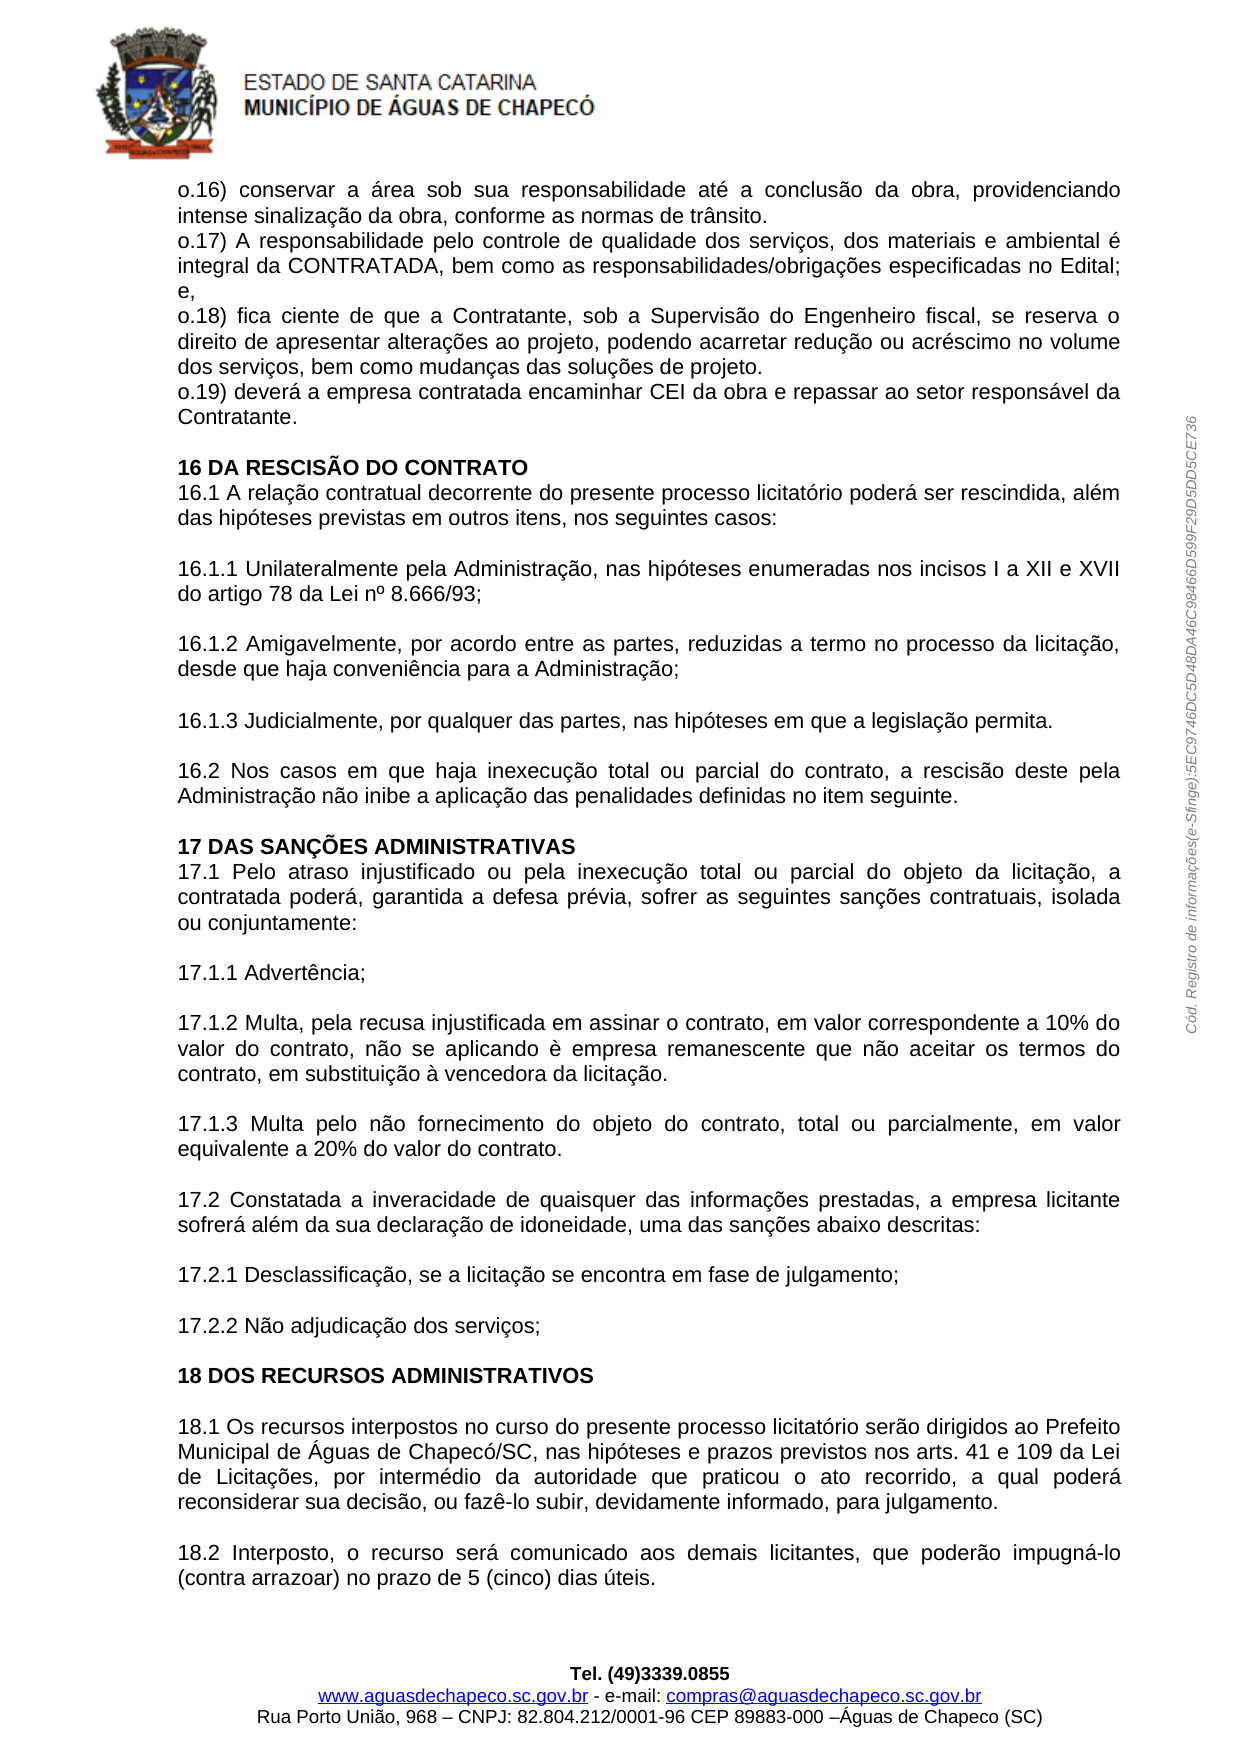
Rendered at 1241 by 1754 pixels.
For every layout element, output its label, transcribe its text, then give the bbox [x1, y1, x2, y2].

text 17.2.1 Desclassificação, se a licitação se encontra em fase de julgamento; [177, 1262, 1122, 1288]
text 17.1 Pelo atraso injustificado ou pela inexecução total ou parcial do objeto da licitação, a contratada poderá, garantida a defesa prévia, sofrer as seguintes sanções contratuais, isolada ou conjuntamente: [177, 859, 1122, 935]
text o.17) A responsabilidade pelo controle de qualidade dos serviços, dos materiais e ambiental é integral da CONTRATADA, bem como as responsabilidades/obrigações especificadas no Edital; e, [177, 228, 1122, 303]
text 17 DAS SANÇÕES ADMINISTRATIVAS [177, 834, 1122, 859]
text o.19) deverá a empresa contratada encaminhar CEI da obra e repassar ao setor responsável da Contratante. [177, 379, 1122, 429]
text 17.1.3 Multa pelo não fornecimento do objeto do contrato, total ou parcialmente, em valor equivalente a 20% do valor do contrato. [177, 1111, 1122, 1162]
text 16.2 Nos casos em que haja inexecução total ou parcial do contrato, a rescisão deste pela Administração não inibe a aplicação das penalidades definidas no item seguinte. [177, 758, 1122, 809]
text o.16) conservar a área sob sua responsabilidade até a conclusão da obra, providenciando intense sinalização da obra, conforme as normas de trânsito. [177, 177, 1122, 228]
text 16.1 A relação contratual decorrente do presente processo licitatório poderá ser rescindida, além das hipóteses previstas em outros itens, nos seguintes casos: [177, 480, 1122, 530]
text 18.2 Interposto, o recurso será comunicado aos demais licitantes, que poderão impugná-lo (contra arrazoar) no prazo de 5 (cinco) dias úteis. [177, 1540, 1122, 1590]
text 16.1.2 Amigavelmente, por acordo entre as partes, reduzidas a termo no processo da licitação, desde que haja conveniência para a Administração; [177, 631, 1122, 681]
text 16.1.3 Judicialmente, por qualquer das partes, nas hipóteses em que a legislação permita. [177, 708, 1122, 733]
text 17.1.2 Multa, pela recusa injustificada em assinar o contrato, em valor correspondente a 10% do valor do contrato, não se aplicando è empresa remanescente que não aceitar os termos do contrato, em substituição à vencedora da licitação. [177, 1010, 1122, 1086]
text 17.2 Constatada a inveracidade de quaisquer das informações prestadas, a empresa licitante sofrerá além da sua declaração de idoneidade, uma das sanções abaixo descritas: [177, 1187, 1122, 1237]
text 17.2.2 Não adjudicação dos serviços; [177, 1313, 1122, 1338]
text o.18) fica ciente de que a Contratante, sob a Supervisão do Engenheiro fiscal, se reserva o direito de apresentar alterações ao projeto, podendo acarretar redução ou acréscimo no volume dos serviços, bem como mudanças das soluções de projeto. [177, 303, 1122, 379]
text 16 DA RESCISÃO DO CONTRATO [177, 454, 1122, 480]
text 18 DOS RECURSOS ADMINISTRATIVOS [177, 1363, 1122, 1388]
text 16.1.1 Unilateralmente pela Administração, nas hipóteses enumeradas nos incisos I a XII e XVII do artigo 78 da Lei nº 8.666/93; [177, 555, 1122, 606]
text 18.1 Os recursos interpostos no curso do presente processo licitatório serão dirigidos ao Prefeito Municipal de Águas de Chapecó/SC, nas hipóteses e prazos previstos nos arts. 41 e 109 da Lei de Licitações, por intermédio da autoridade que praticou o ato recorrido, a qual poderá reconsiderar sua decisão, ou fazê-lo subir, devidamente informado, para julgamento. [177, 1414, 1122, 1514]
text 17.1.1 Advertência; [177, 960, 1122, 985]
picture [95, 25, 600, 169]
